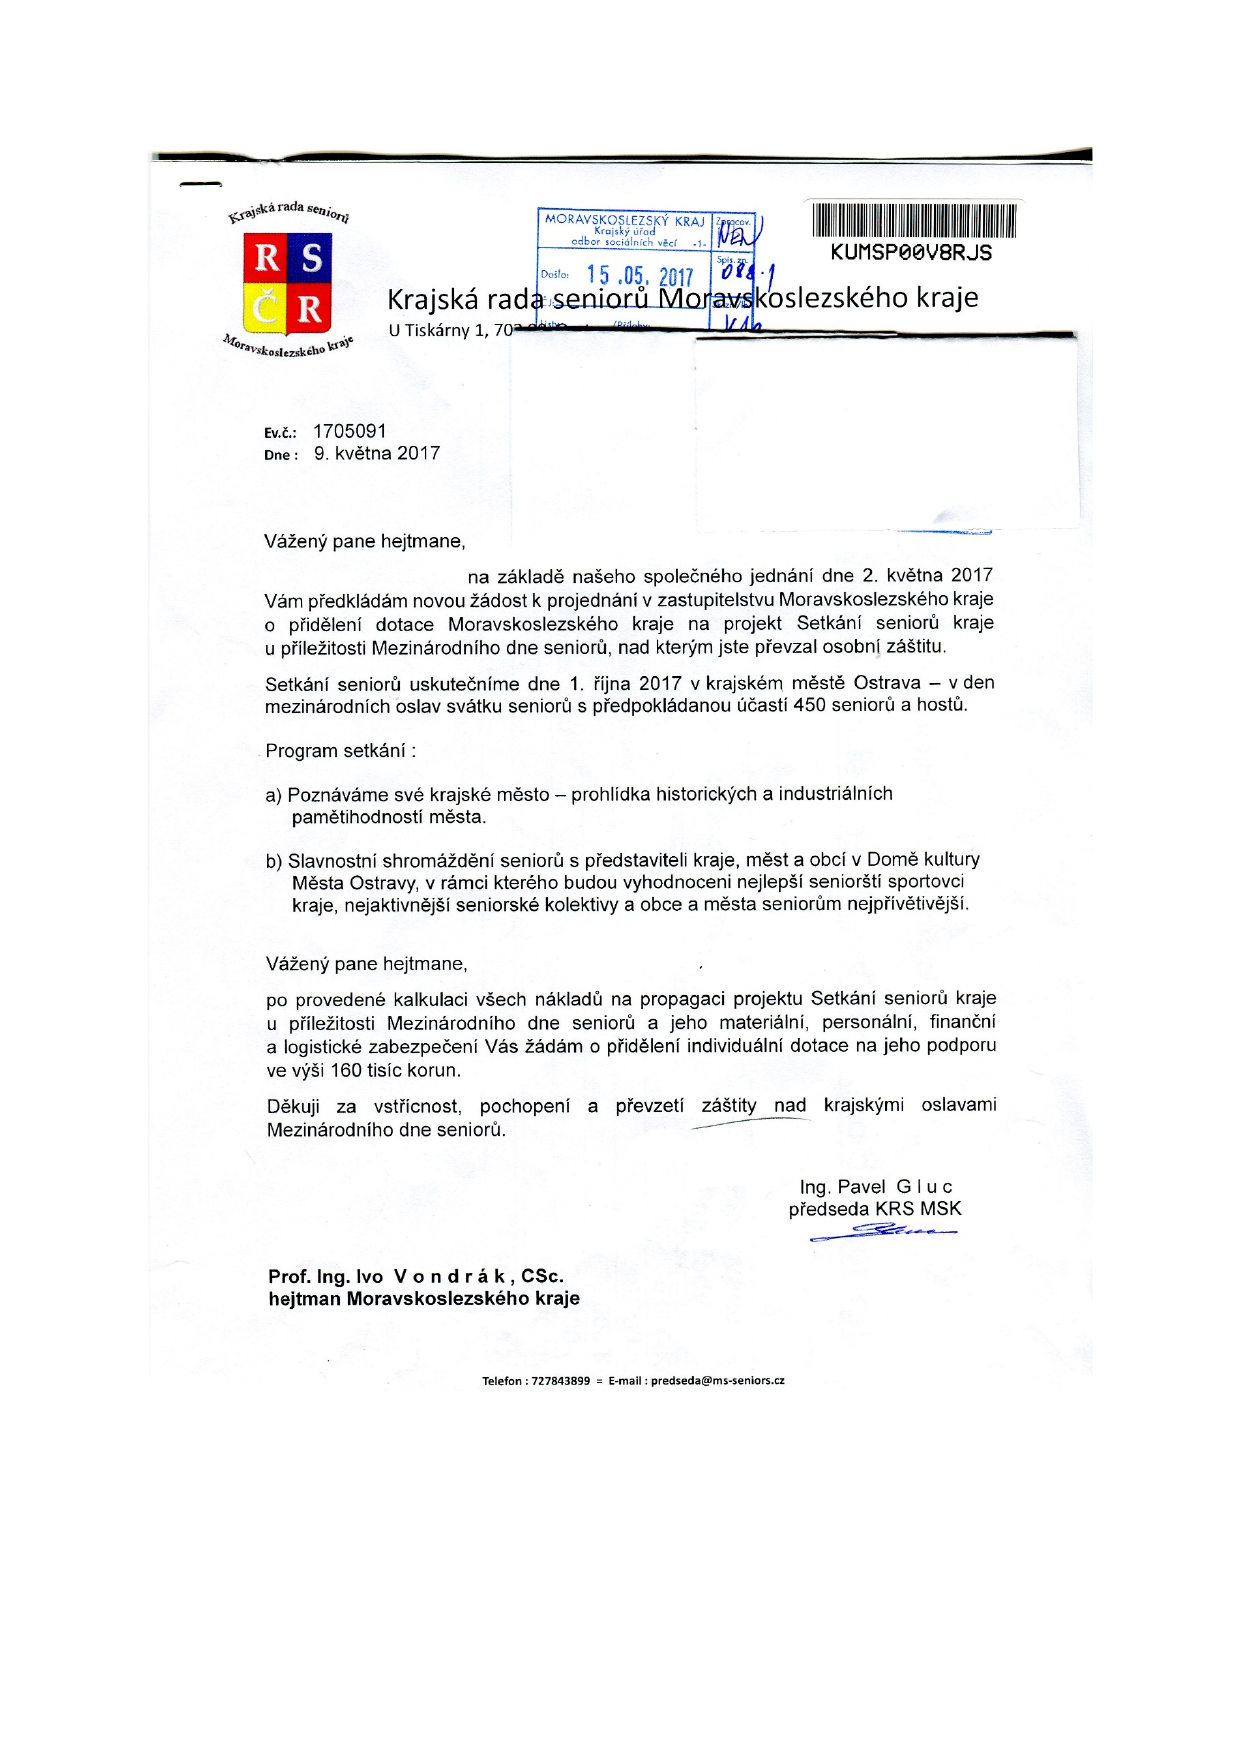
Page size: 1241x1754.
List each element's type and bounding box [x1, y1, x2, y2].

picture [147, 147, 1093, 1391]
